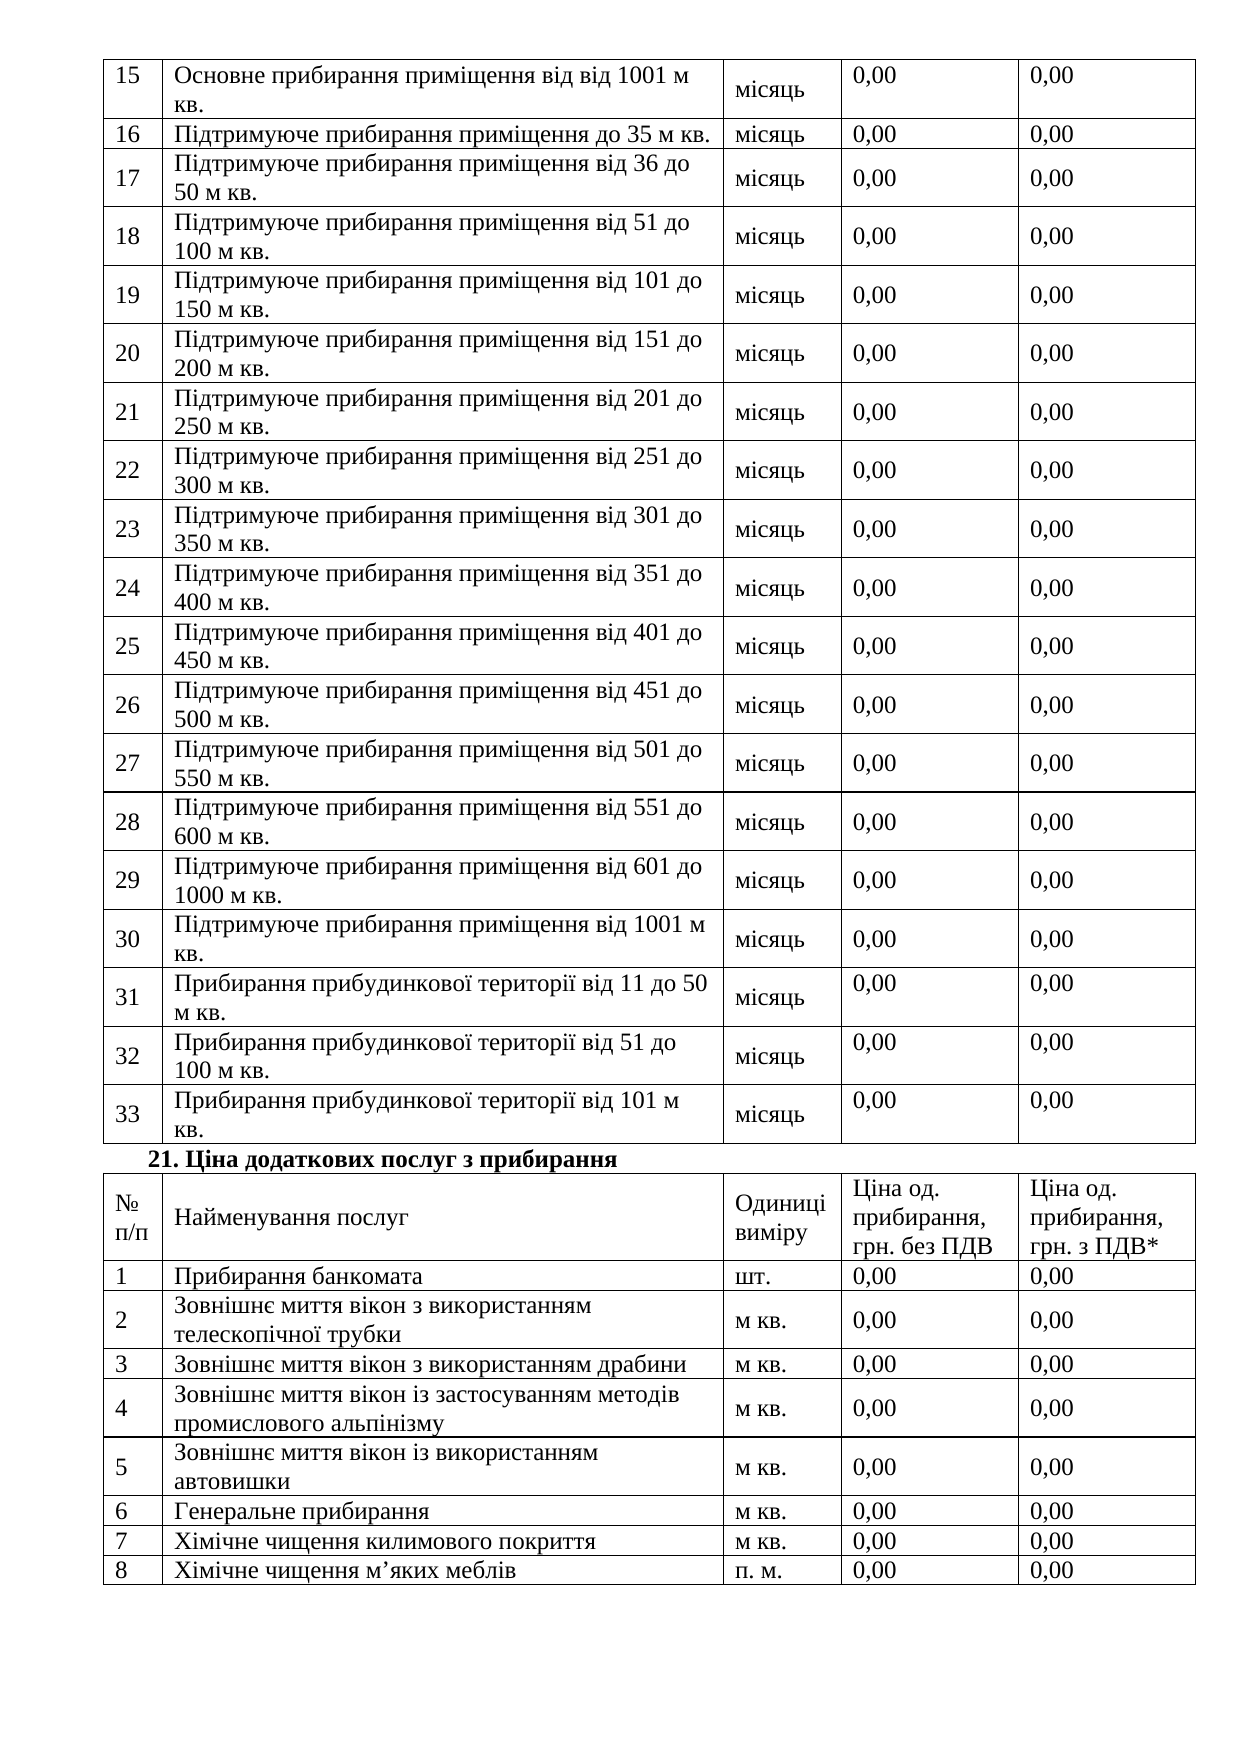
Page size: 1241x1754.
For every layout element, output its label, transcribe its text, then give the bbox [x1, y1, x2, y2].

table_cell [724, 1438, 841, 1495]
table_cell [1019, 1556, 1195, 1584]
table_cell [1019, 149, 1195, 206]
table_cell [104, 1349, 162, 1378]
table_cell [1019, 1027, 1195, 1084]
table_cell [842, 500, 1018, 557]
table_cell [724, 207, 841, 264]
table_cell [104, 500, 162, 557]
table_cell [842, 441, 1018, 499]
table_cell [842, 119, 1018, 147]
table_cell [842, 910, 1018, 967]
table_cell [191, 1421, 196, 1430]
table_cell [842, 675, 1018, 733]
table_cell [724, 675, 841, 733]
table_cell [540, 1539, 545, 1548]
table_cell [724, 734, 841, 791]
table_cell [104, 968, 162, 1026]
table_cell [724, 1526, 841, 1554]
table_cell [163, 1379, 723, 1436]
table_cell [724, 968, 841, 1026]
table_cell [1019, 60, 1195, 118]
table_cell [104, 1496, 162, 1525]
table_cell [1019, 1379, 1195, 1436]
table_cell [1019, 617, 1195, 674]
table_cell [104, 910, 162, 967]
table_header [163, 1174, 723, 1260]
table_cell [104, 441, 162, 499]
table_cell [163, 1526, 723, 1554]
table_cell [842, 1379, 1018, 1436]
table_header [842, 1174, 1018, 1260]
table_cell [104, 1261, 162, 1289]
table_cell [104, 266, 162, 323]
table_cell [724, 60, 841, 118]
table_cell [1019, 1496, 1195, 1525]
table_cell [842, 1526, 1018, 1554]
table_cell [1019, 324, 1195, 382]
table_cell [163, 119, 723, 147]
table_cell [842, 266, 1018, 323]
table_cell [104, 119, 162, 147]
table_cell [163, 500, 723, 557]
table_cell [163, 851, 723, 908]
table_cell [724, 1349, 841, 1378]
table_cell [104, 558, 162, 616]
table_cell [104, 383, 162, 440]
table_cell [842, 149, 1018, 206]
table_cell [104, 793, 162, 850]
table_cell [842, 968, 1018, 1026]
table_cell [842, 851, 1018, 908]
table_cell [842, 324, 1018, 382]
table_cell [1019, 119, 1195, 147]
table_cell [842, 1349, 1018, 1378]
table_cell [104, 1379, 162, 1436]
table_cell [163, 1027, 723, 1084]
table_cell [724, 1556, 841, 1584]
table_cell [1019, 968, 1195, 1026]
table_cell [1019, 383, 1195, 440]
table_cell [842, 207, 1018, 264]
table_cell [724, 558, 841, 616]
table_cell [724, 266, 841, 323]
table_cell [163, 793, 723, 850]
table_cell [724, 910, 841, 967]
list Ціна додаткових послуг з прибирання [148, 1144, 1181, 1172]
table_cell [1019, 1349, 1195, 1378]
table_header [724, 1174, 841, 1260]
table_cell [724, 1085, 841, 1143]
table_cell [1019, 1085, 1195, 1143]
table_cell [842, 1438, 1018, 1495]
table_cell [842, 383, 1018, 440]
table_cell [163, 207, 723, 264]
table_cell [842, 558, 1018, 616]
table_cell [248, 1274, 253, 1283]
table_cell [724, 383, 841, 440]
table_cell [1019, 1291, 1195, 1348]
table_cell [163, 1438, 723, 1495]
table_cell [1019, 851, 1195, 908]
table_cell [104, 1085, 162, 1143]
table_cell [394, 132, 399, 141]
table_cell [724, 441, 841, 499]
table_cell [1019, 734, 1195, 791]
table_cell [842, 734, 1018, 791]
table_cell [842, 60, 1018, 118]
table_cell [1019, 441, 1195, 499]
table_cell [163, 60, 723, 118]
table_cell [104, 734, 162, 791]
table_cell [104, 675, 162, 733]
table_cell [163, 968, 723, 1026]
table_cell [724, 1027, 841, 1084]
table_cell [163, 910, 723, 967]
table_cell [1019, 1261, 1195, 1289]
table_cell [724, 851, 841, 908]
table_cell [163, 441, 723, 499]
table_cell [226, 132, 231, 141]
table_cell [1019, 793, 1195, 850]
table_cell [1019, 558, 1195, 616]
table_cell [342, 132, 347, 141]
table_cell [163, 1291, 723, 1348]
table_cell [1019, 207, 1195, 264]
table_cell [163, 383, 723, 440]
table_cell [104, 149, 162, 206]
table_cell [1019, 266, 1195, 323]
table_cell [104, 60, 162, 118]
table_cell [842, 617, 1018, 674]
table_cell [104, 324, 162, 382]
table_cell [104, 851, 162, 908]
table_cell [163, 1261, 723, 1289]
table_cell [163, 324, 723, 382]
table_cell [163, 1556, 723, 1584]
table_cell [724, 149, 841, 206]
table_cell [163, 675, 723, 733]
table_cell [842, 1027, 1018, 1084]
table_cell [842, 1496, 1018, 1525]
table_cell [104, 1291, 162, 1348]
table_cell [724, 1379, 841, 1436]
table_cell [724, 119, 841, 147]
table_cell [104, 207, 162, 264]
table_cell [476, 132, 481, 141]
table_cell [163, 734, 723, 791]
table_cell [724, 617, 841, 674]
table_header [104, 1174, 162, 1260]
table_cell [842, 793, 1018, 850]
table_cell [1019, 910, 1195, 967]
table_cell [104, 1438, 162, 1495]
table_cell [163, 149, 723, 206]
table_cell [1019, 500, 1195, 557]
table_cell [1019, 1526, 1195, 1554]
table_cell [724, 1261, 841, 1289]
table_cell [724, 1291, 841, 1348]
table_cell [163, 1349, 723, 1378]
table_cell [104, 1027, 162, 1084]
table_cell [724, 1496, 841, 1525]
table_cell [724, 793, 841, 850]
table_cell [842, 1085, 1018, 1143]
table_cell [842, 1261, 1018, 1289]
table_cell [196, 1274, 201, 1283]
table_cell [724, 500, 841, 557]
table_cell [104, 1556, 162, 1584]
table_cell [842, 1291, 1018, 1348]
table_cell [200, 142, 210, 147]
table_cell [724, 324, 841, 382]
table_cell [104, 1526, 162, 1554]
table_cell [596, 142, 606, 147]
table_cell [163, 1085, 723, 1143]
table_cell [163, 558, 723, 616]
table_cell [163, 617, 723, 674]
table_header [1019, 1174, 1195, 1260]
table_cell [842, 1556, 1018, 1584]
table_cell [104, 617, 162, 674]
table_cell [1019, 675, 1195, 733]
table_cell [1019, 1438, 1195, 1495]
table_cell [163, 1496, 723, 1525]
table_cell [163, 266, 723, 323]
